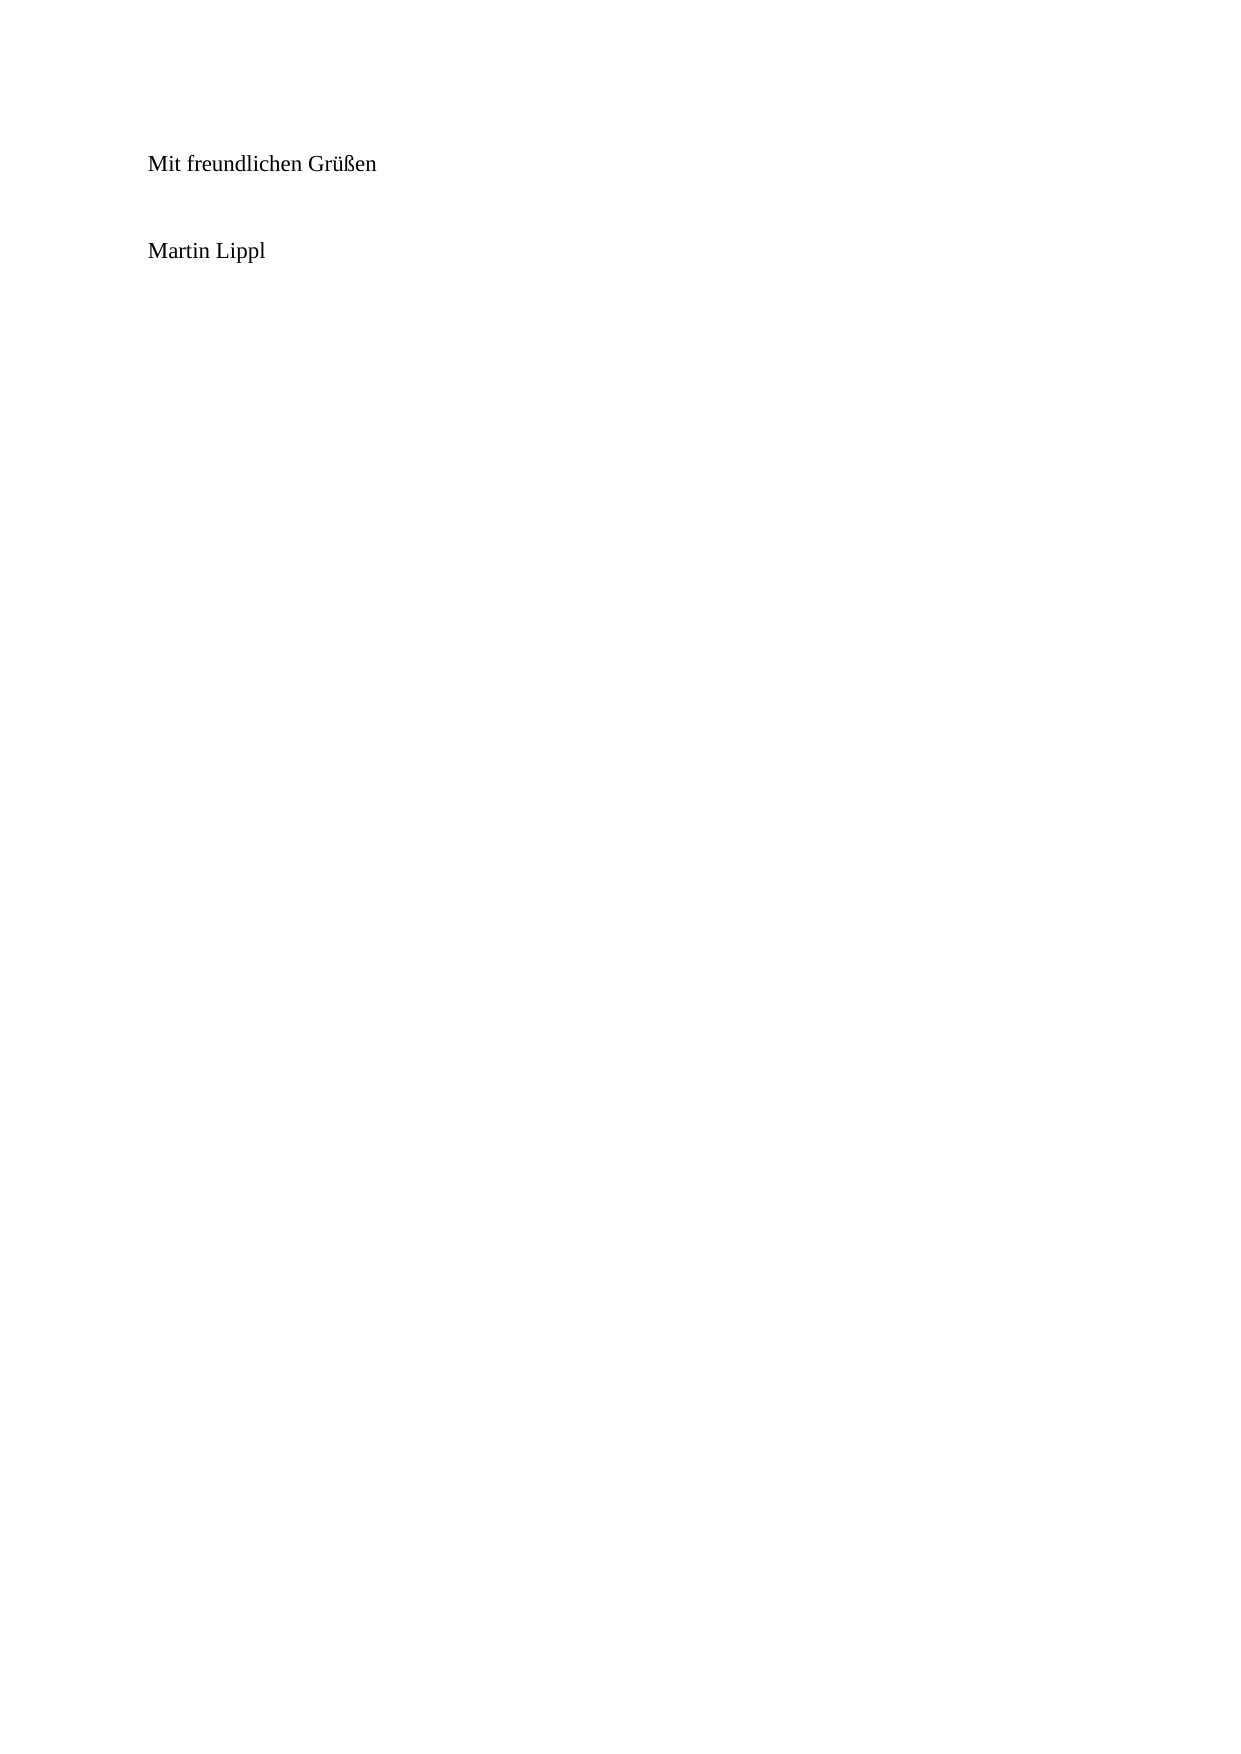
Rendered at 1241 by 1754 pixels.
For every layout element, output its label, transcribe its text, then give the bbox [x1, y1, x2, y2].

text Mit freundlichen Grüßen [148, 148, 1092, 177]
text Martin Lippl [148, 235, 1092, 264]
